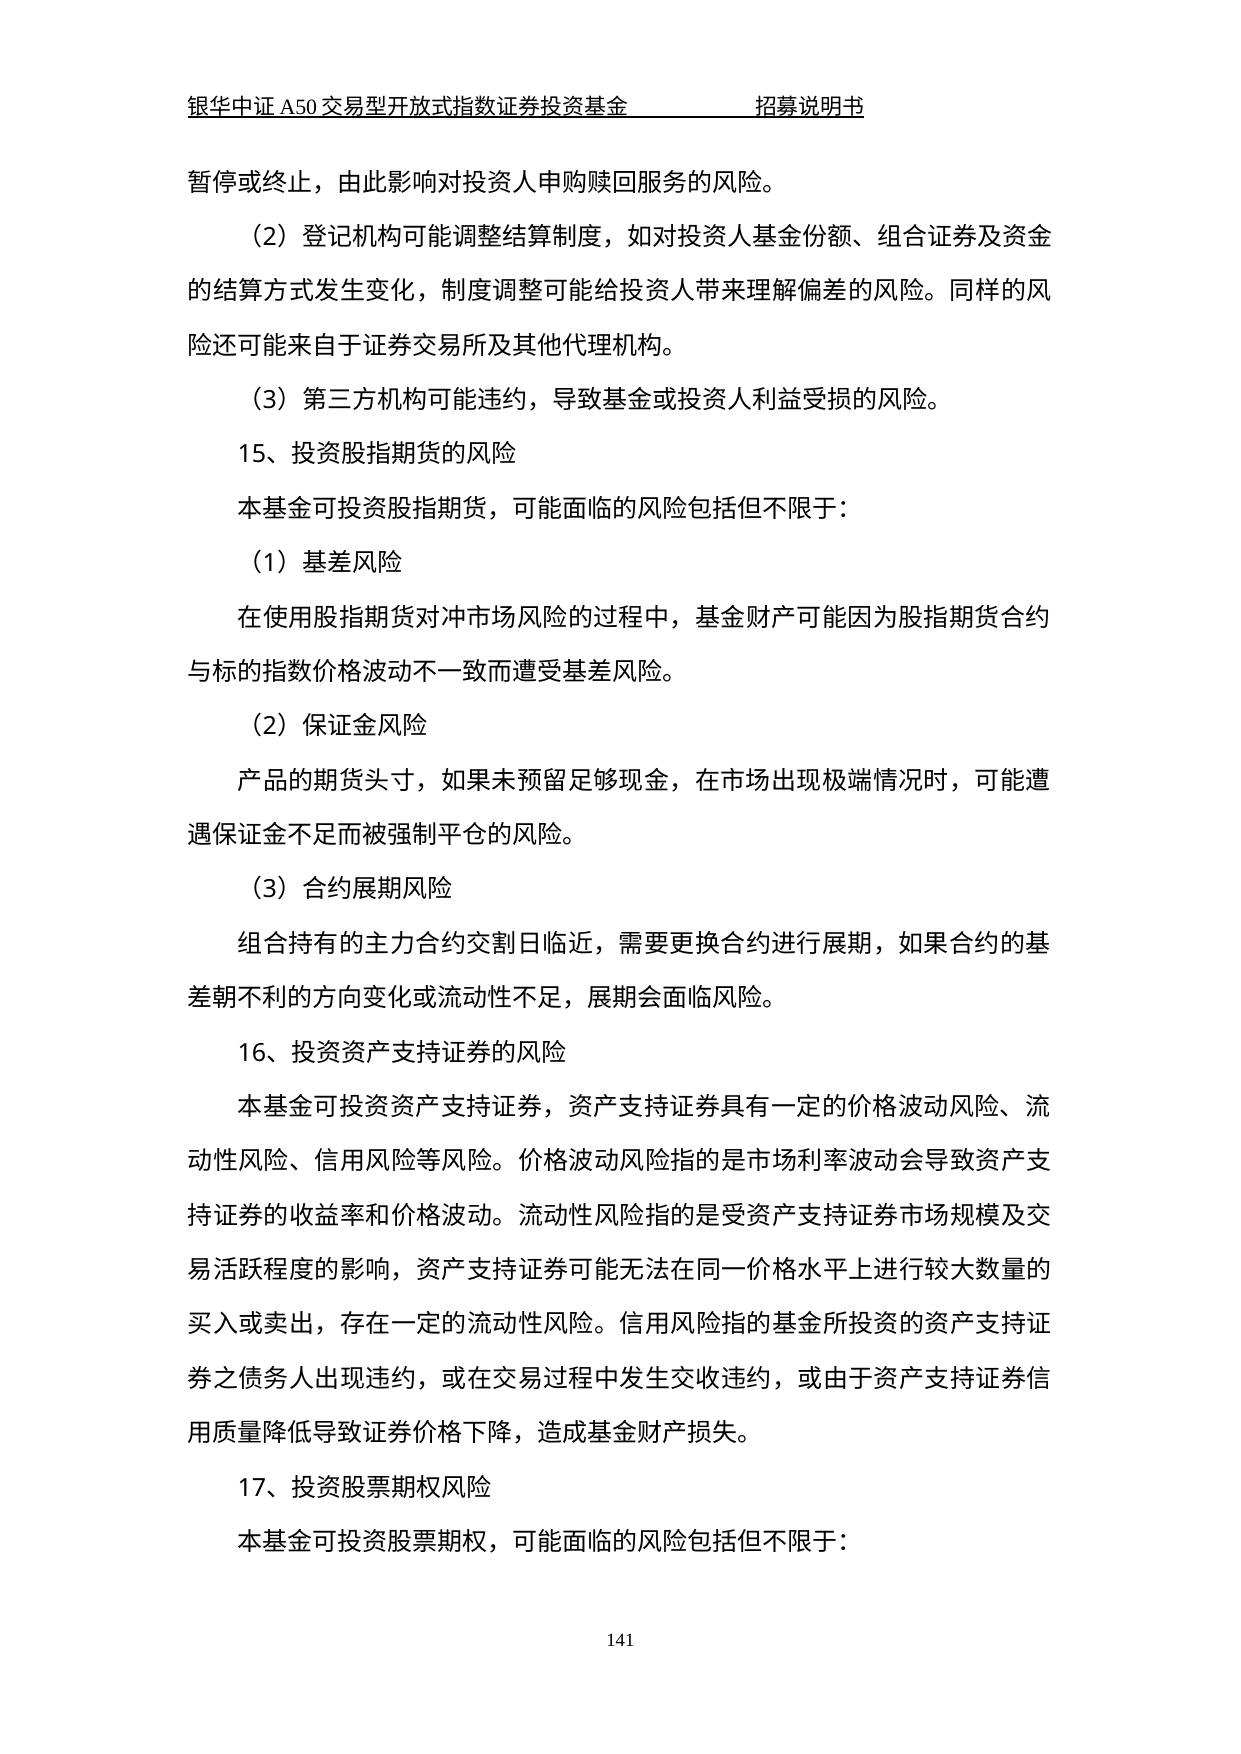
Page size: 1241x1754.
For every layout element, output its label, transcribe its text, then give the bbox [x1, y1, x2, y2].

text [187, 162, 1053, 198]
text 本基金可投资股指期货，可能面临的风险包括但不限于： [187, 488, 1053, 524]
text （3）第三方机构可能违约，导致基金或投资人利益受损的风险。 [187, 379, 1053, 416]
text （2）登记机构可能调整结算制度，如对投资人基金份额、组合证券及资金的结算方式发生变化，制度调整可能给投资人带来理解偏差的风险。同样的风险还可能来自于证券交易所及其他代理机构。 [187, 216, 1053, 361]
text 17、投资股票期权风险 [187, 1467, 1053, 1503]
text （2）保证金风险 [187, 706, 1053, 742]
text 本基金可投资股票期权，可能面临的风险包括但不限于： [187, 1521, 1053, 1558]
text 15、投资股指期货的风险 [187, 434, 1053, 470]
text 组合持有的主力合约交割日临近，需要更换合约进行展期，如果合约的基差朝不利的方向变化或流动性不足，展期会面临风险。 [187, 923, 1053, 1014]
text 本基金可投资资产支持证券，资产支持证券具有一定的价格波动风险、流动性风险、信用风险等风险。价格波动风险指的是市场利率波动会导致资产支持证券的收益率和价格波动。流动性风险指的是受资产支持证券市场规模及交易活跃程度的影响，资产支持证券可能无法在同一价格水平上进行较大数量的买入或卖出，存在一定的流动性风险。信用风险指的基金所投资的资产支持证券之债务人出现违约，或在交易过程中发生交收违约，或由于资产支持证券信用质量降低导致证券价格下降，造成基金财产损失。 [187, 1086, 1053, 1449]
text （3）合约展期风险 [187, 869, 1053, 905]
text （1）基差风险 [187, 543, 1053, 579]
text 在使用股指期货对冲市场风险的过程中，基金财产可能因为股指期货合约与标的指数价格波动不一致而遭受基差风险。 [187, 597, 1053, 688]
text 16、投资资产支持证券的风险 [187, 1032, 1053, 1068]
text 产品的期货头寸，如果未预留足够现金，在市场出现极端情况时，可能遭遇保证金不足而被强制平仓的风险。 [187, 760, 1053, 851]
